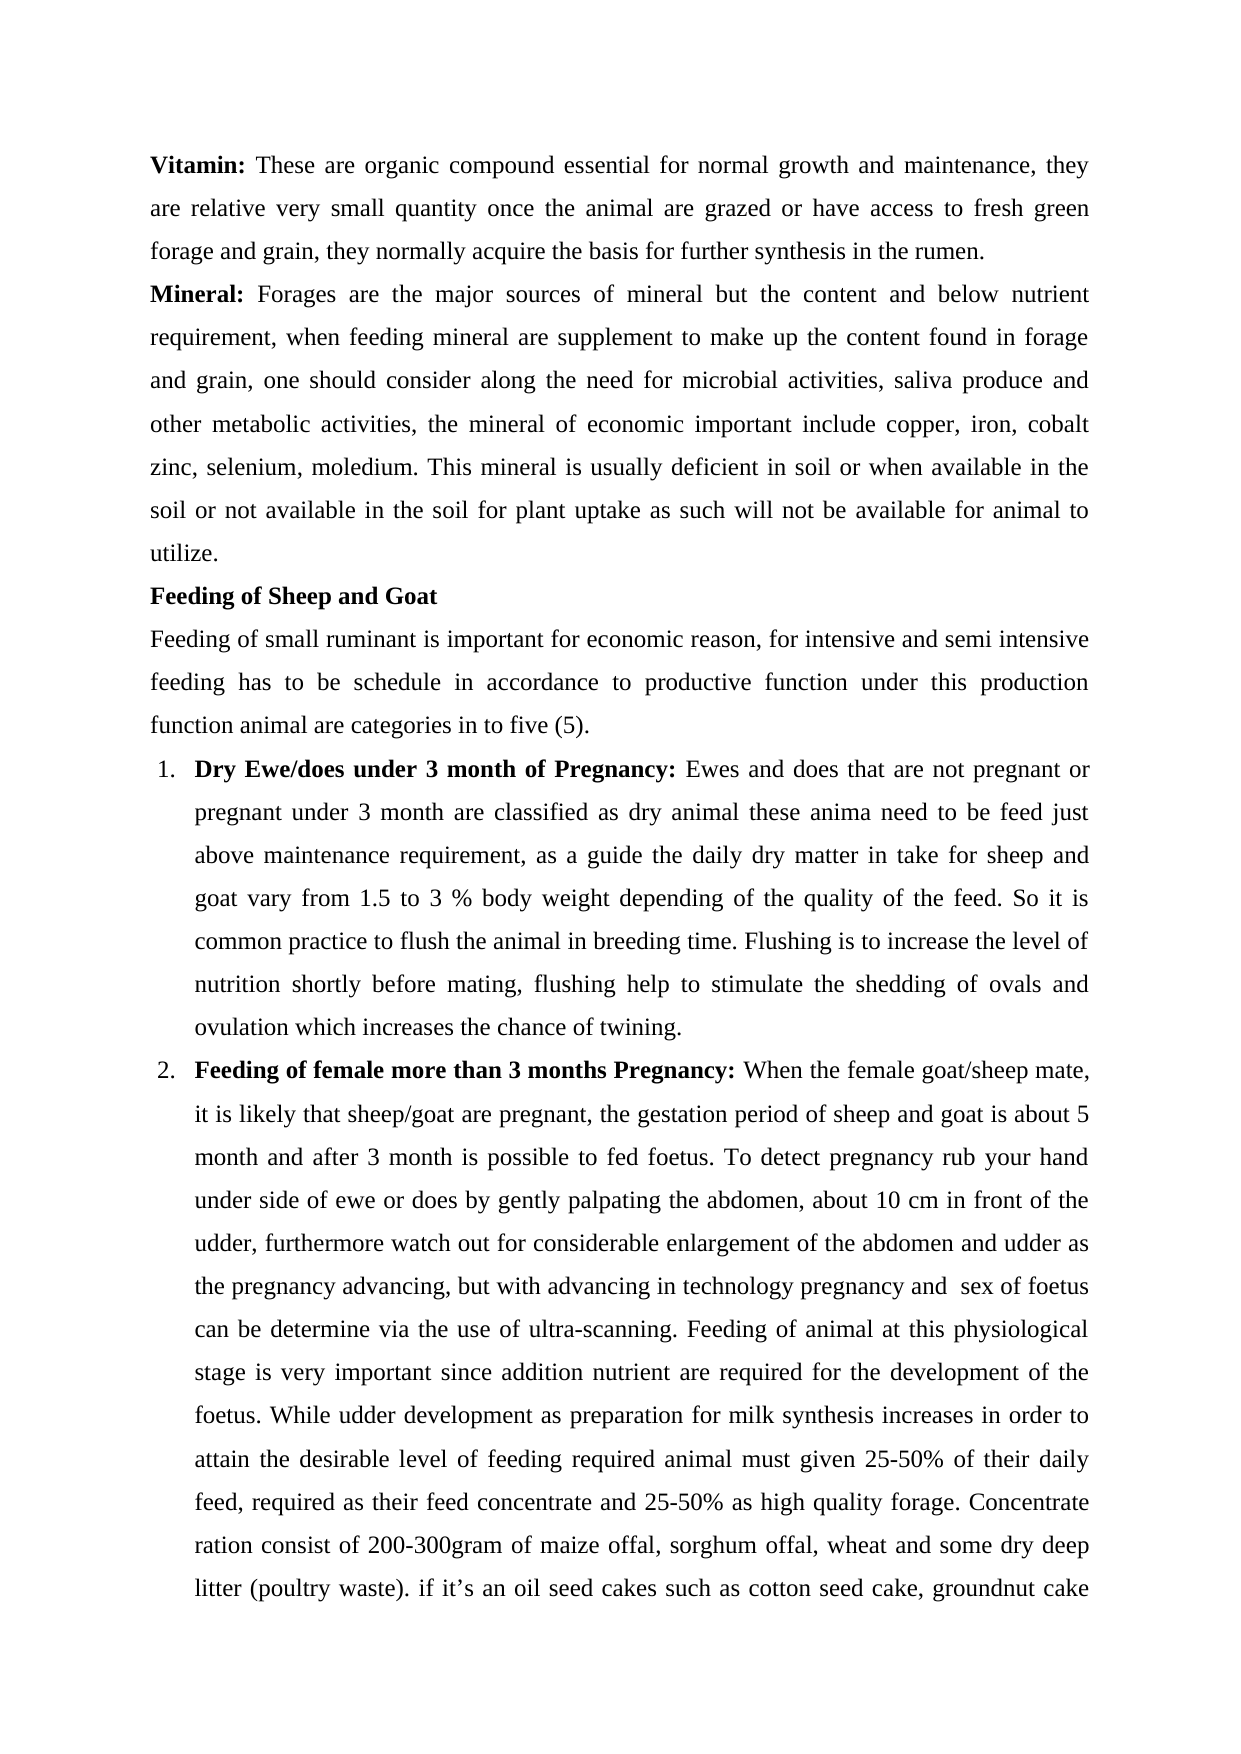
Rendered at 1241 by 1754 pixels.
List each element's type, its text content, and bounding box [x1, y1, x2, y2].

text Feeding of Sheep and Goat [150, 581, 1090, 610]
text Vitamin: These are organic compound essential for normal growth and maintenance, they are relative very small quantity once the animal are grazed or have access to fresh green forage and grain, they normally acquire the basis for further synthesis in the rumen. [150, 150, 1090, 265]
text Feeding of small ruminant is important for economic reason, for intensive and semi intensive feeding has to be schedule in accordance to productive function under this production function animal are categories in to five (5). [150, 624, 1090, 739]
text Mineral: Forages are the major sources of mineral but the content and below nutrient requirement, when feeding mineral are supplement to make up the content found in forage and grain, one should consider along the need for microbial activities, saliva produce and other metabolic activities, the mineral of economic important include copper, iron, cobalt zinc, selenium, moledium. This mineral is usually deficient in soil or when available in the soil or not available in the soil for plant uptake as such will not be available for animal to utilize. [150, 279, 1090, 567]
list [157, 1056, 1090, 1602]
list Dry Ewe/does under 3 month of Pregnancy: Ewes and does that are not pregnant or pregnant under 3 month are classified as dry animal these anima need to be feed just above maintenance requirement, as a guide the daily dry matter in take for sheep and goat vary from 1.5 to 3 % body weight depending of the quality of the feed. So it is common practice to flush the animal in breeding time. Flushing is to increase the level of nutrition shortly before mating, flushing help to stimulate the shedding of ovals and ovulation which increases the chance of twining. [157, 754, 1090, 1041]
